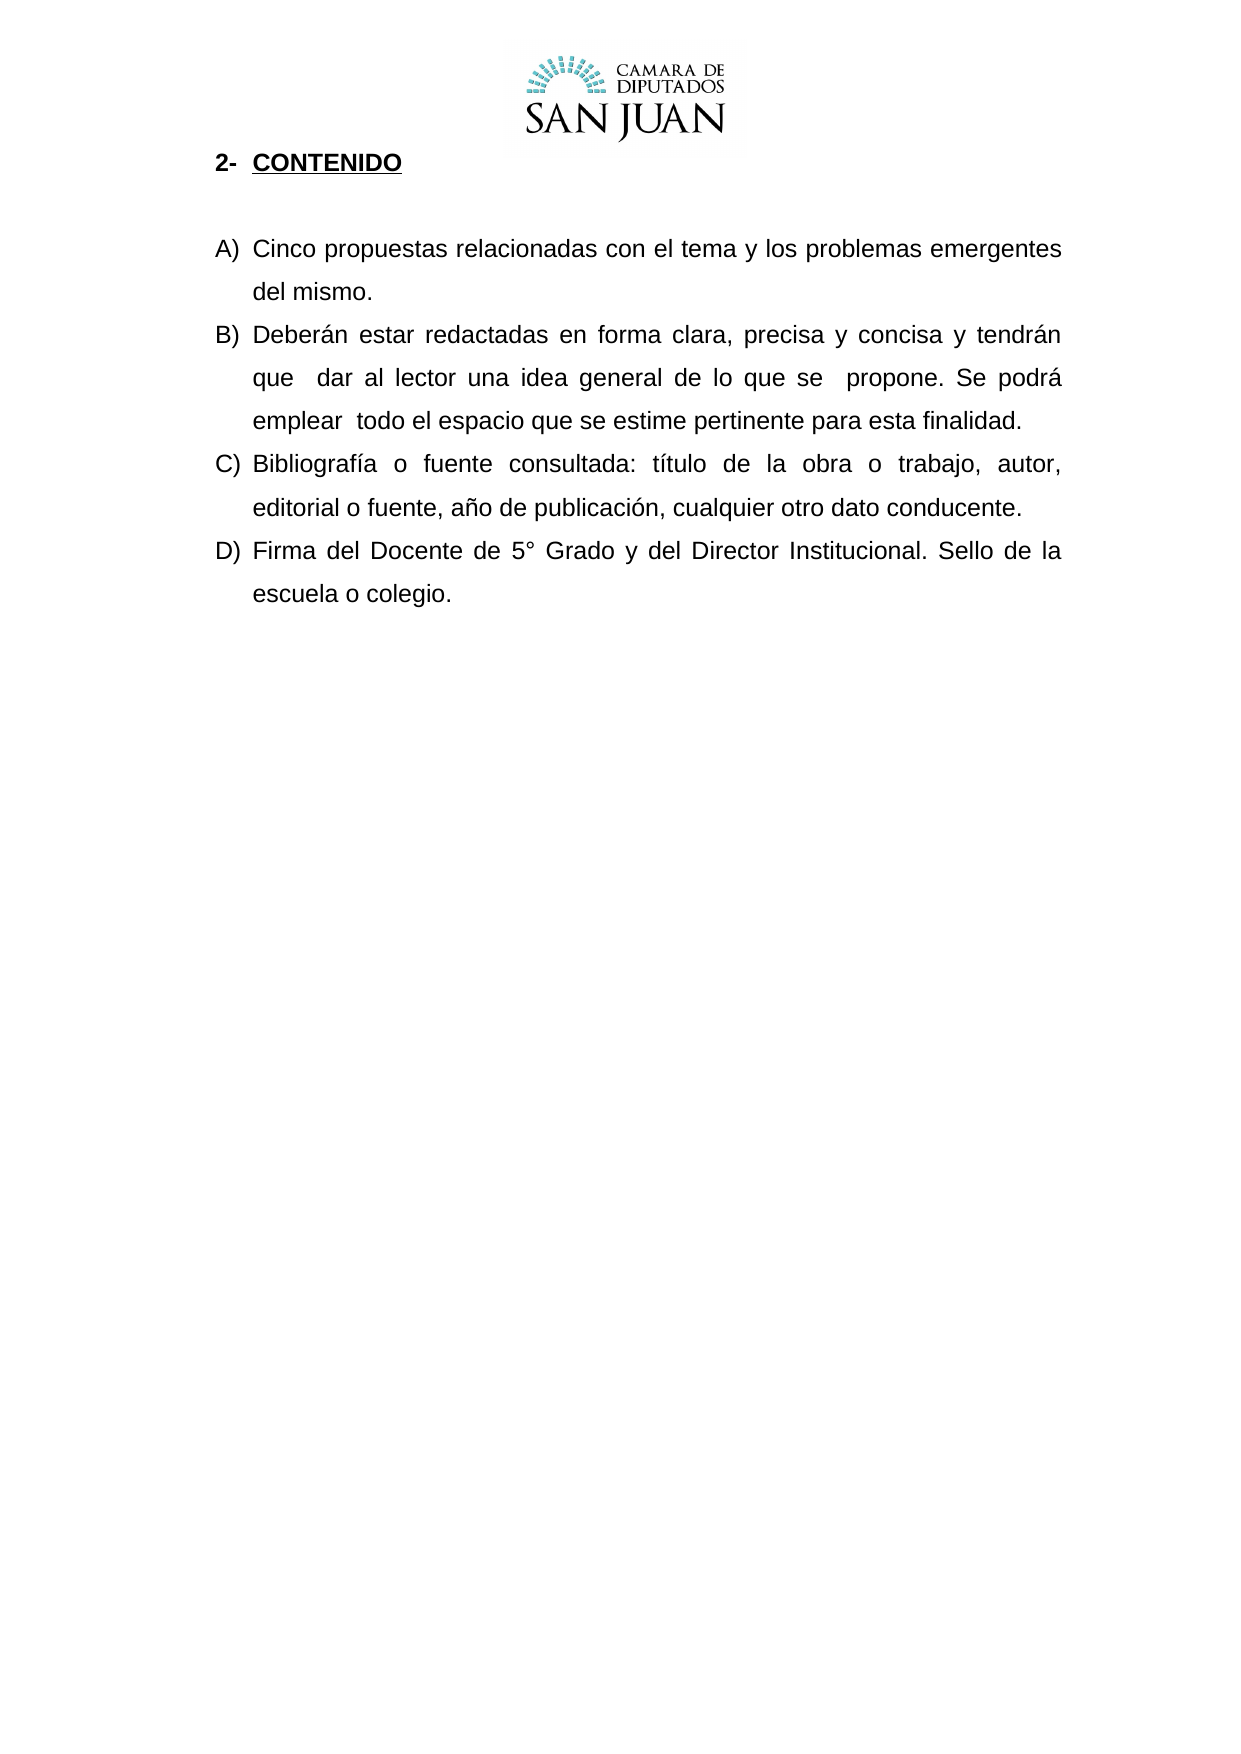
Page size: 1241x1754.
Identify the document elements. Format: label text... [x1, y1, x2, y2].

list Deberán estar redactadas en forma clara, precisa y concisa y tendrán que dar al lector una idea general de lo que se propone. Se podrá emplear todo el espacio que se estime pertinente para esta finalidad. [215, 320, 1063, 435]
list CONTENIDO [215, 148, 1063, 176]
list Firma del Docente de 5° Grado y del Director Institucional. Sello de la escuela o colegio. [215, 536, 1063, 608]
list Bibliografía o fuente consultada: título de la obra o trabajo, autor, editorial o fuente, año de publicación, cualquier otro dato conducente. [215, 449, 1063, 521]
picture [503, 39, 747, 148]
list Cinco propuestas relacionadas con el tema y los problemas emergentes del mismo. [215, 234, 1063, 306]
